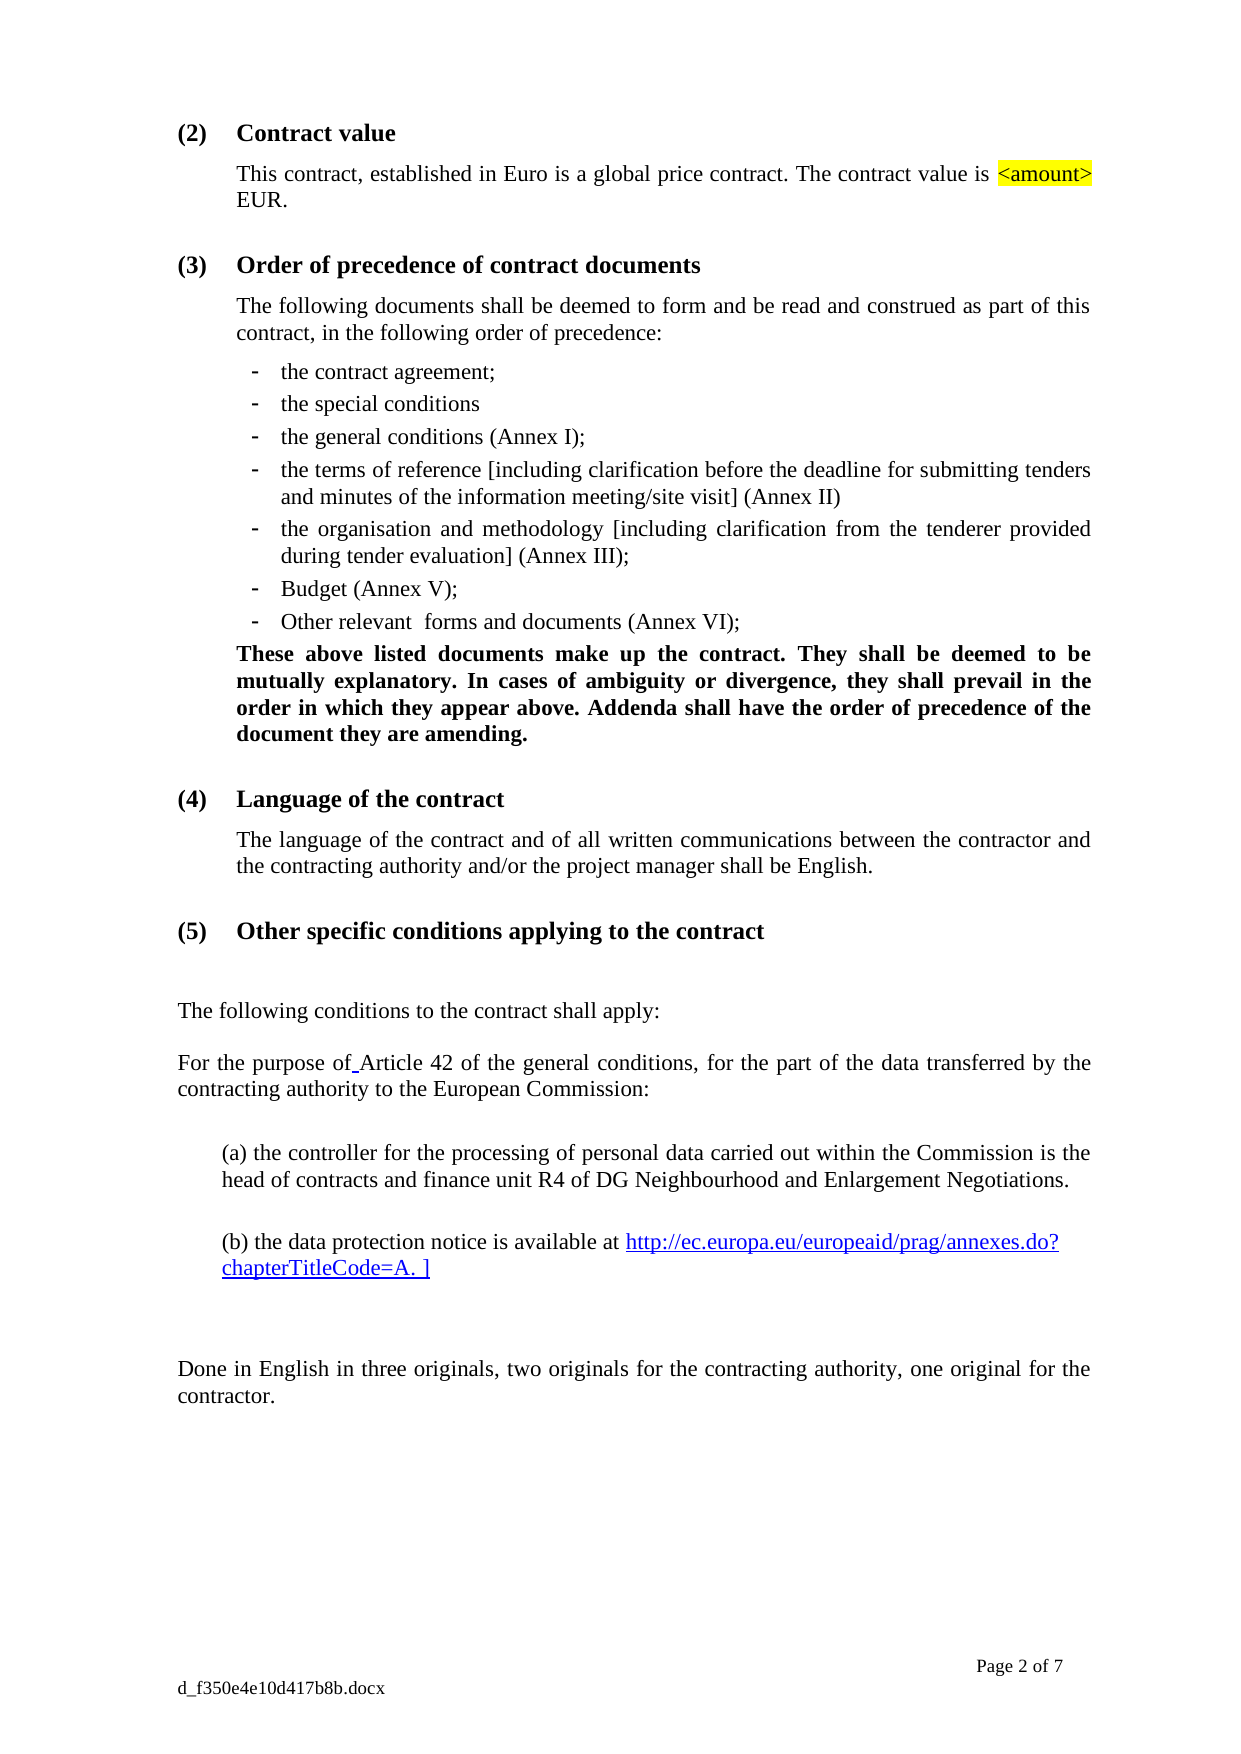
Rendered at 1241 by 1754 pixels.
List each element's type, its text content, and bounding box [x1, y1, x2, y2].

list the organisation and methodology [including clarification from the tenderer provided during tender evaluation] (Annex III); [251, 515, 1092, 568]
list the contract agreement; [251, 357, 1092, 384]
list the special conditions [251, 390, 1092, 417]
text Done in English in three originals, two originals for the contracting authority, one original for the contractor. [177, 1355, 1092, 1408]
text (a) the controller for the processing of personal data carried out within the Commission is the head of contracts and finance unit R4 of DG Neighbourhood and Enlargement Negotiations. [222, 1139, 1092, 1192]
list (2) Contract value [177, 118, 1092, 147]
list (5) Other specific conditions applying to the contract [177, 916, 1092, 945]
list (4) Language of the contract [177, 784, 1092, 813]
text For the purpose of Article 42 of the general conditions, for the part of the data transferred by the contracting authority to the European Commission: [177, 1048, 1092, 1102]
list Other relevant forms and documents (Annex VI); [251, 607, 1092, 634]
list (3) Order of precedence of contract documents [177, 250, 1092, 279]
list the terms of reference [including clarification before the deadline for submitting tenders and minutes of the information meeting/site visit] (Annex II) [251, 456, 1092, 509]
text This contract, established in Euro is a global price contract. The contract value is <amount> EUR. [236, 160, 1092, 213]
list The following conditions to the contract shall apply: [177, 997, 1092, 1023]
list the general conditions (Annex I); [251, 423, 1092, 450]
text The following documents shall be deemed to form and be read and construed as part of this contract, in the following order of precedence: [236, 292, 1092, 345]
text The language of the contract and of all written communications between the contractor and the contracting authority and/or the project manager shall be English. [236, 826, 1092, 879]
list Budget (Annex V); [251, 575, 1092, 601]
text These above listed documents make up the contract. They shall be deemed to be mutually explanatory. In cases of ambiguity or divergence, they shall prevail in the order in which they appear above. Addenda shall have the order of precedence of the document they are amending. [236, 640, 1092, 747]
text (b) the data protection notice is available at http://ec.europa.eu/europeaid/prag/annexes.do?chapterTitleCode=A. ] [222, 1228, 1092, 1281]
